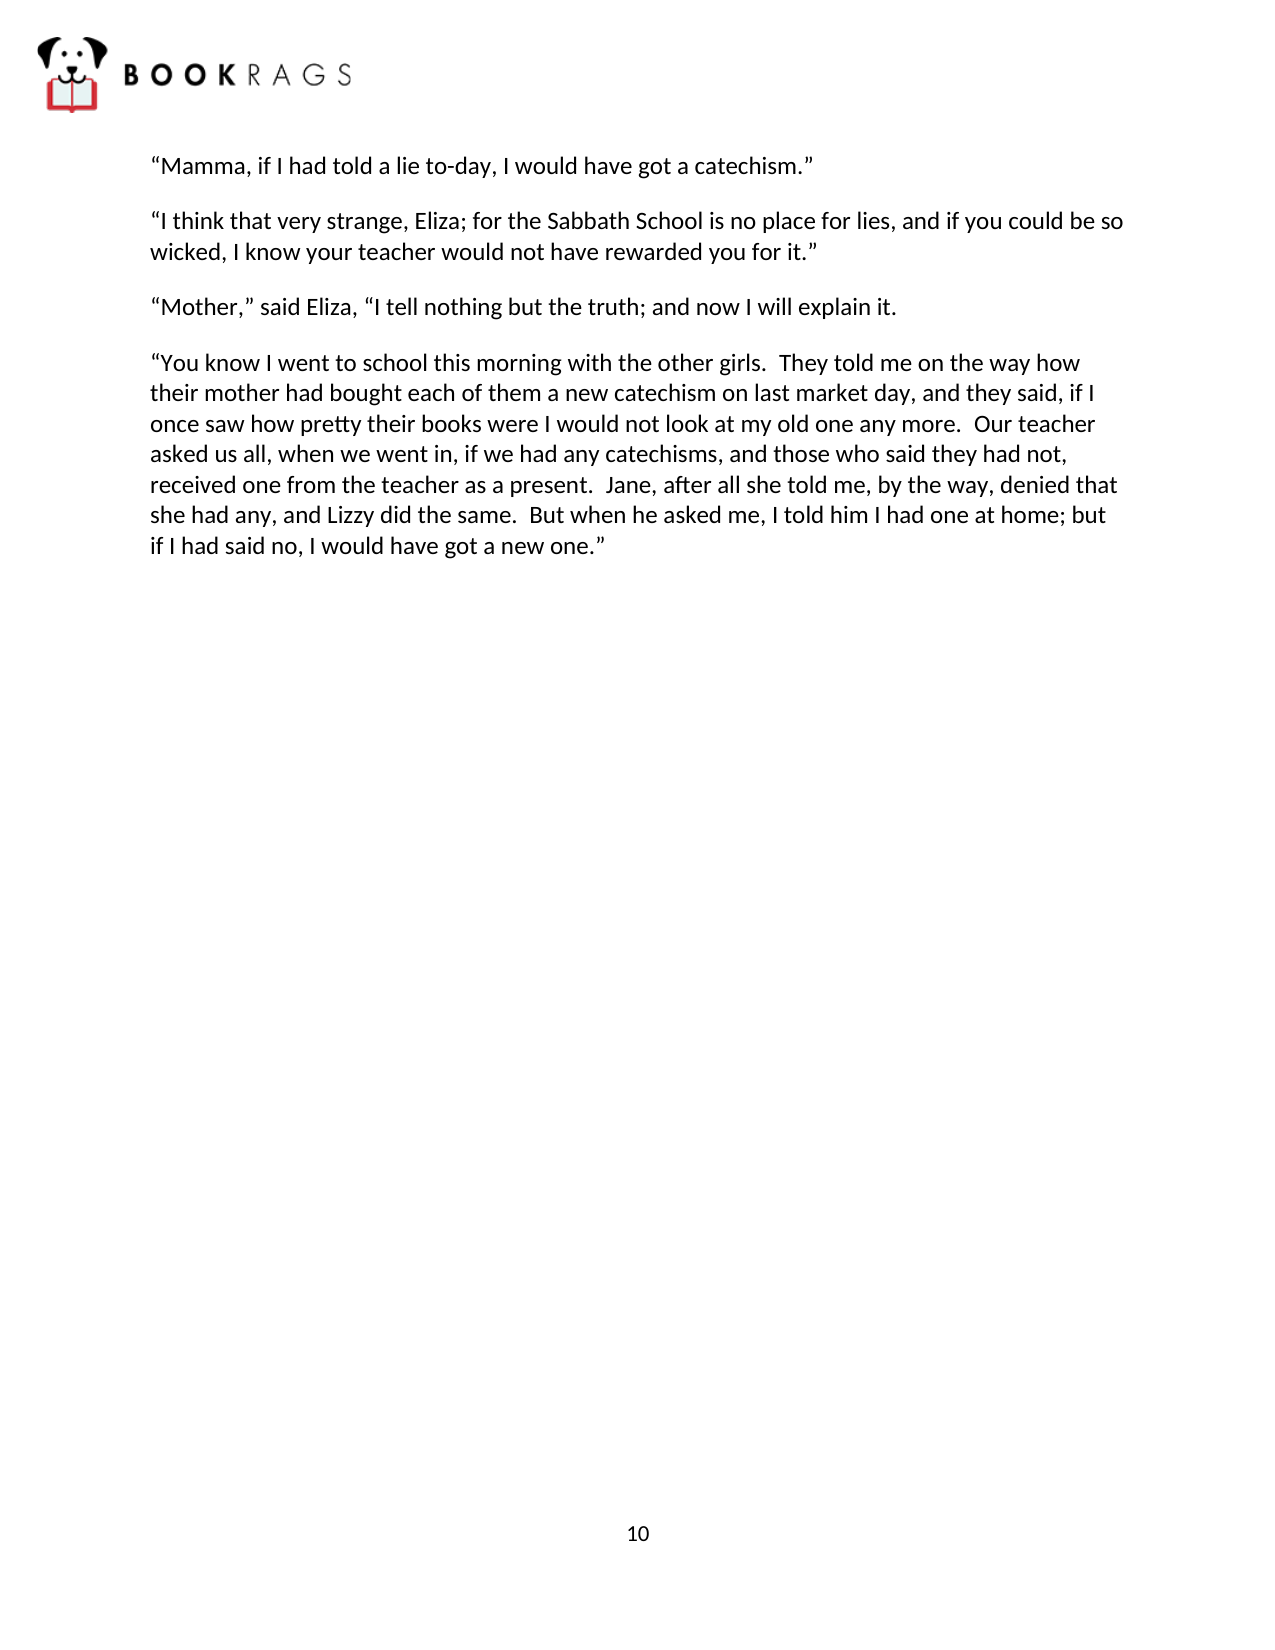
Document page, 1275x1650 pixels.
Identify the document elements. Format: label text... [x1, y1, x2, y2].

text “Mother,” said Eliza, “I tell nothing but the truth; and now I will explain it. [150, 292, 1125, 322]
text “Mamma, if I had told a lie to-day, I would have got a catechism.” [150, 150, 1125, 181]
picture [37, 37, 351, 113]
text “I think that very strange, Eliza; for the Sabbath School is no place for lies, and if you could be so wicked, I know your teacher would not have rewarded you for it.” [150, 206, 1125, 267]
text “You know I went to school this morning with the other girls. They told me on the way how their mother had bought each of them a new catechism on last market day, and they said, if I once saw how pretty their books were I would not look at my old one any more. Our teacher asked us all, when we went in, if we had any catechisms, and those who said they had not, received one from the teacher as a present. Jane, after all she told me, by the way, denied that she had any, and Lizzy did the same. But when he asked me, I told him I had one at home; but if I had said no, I would have got a new one.” [150, 347, 1125, 561]
